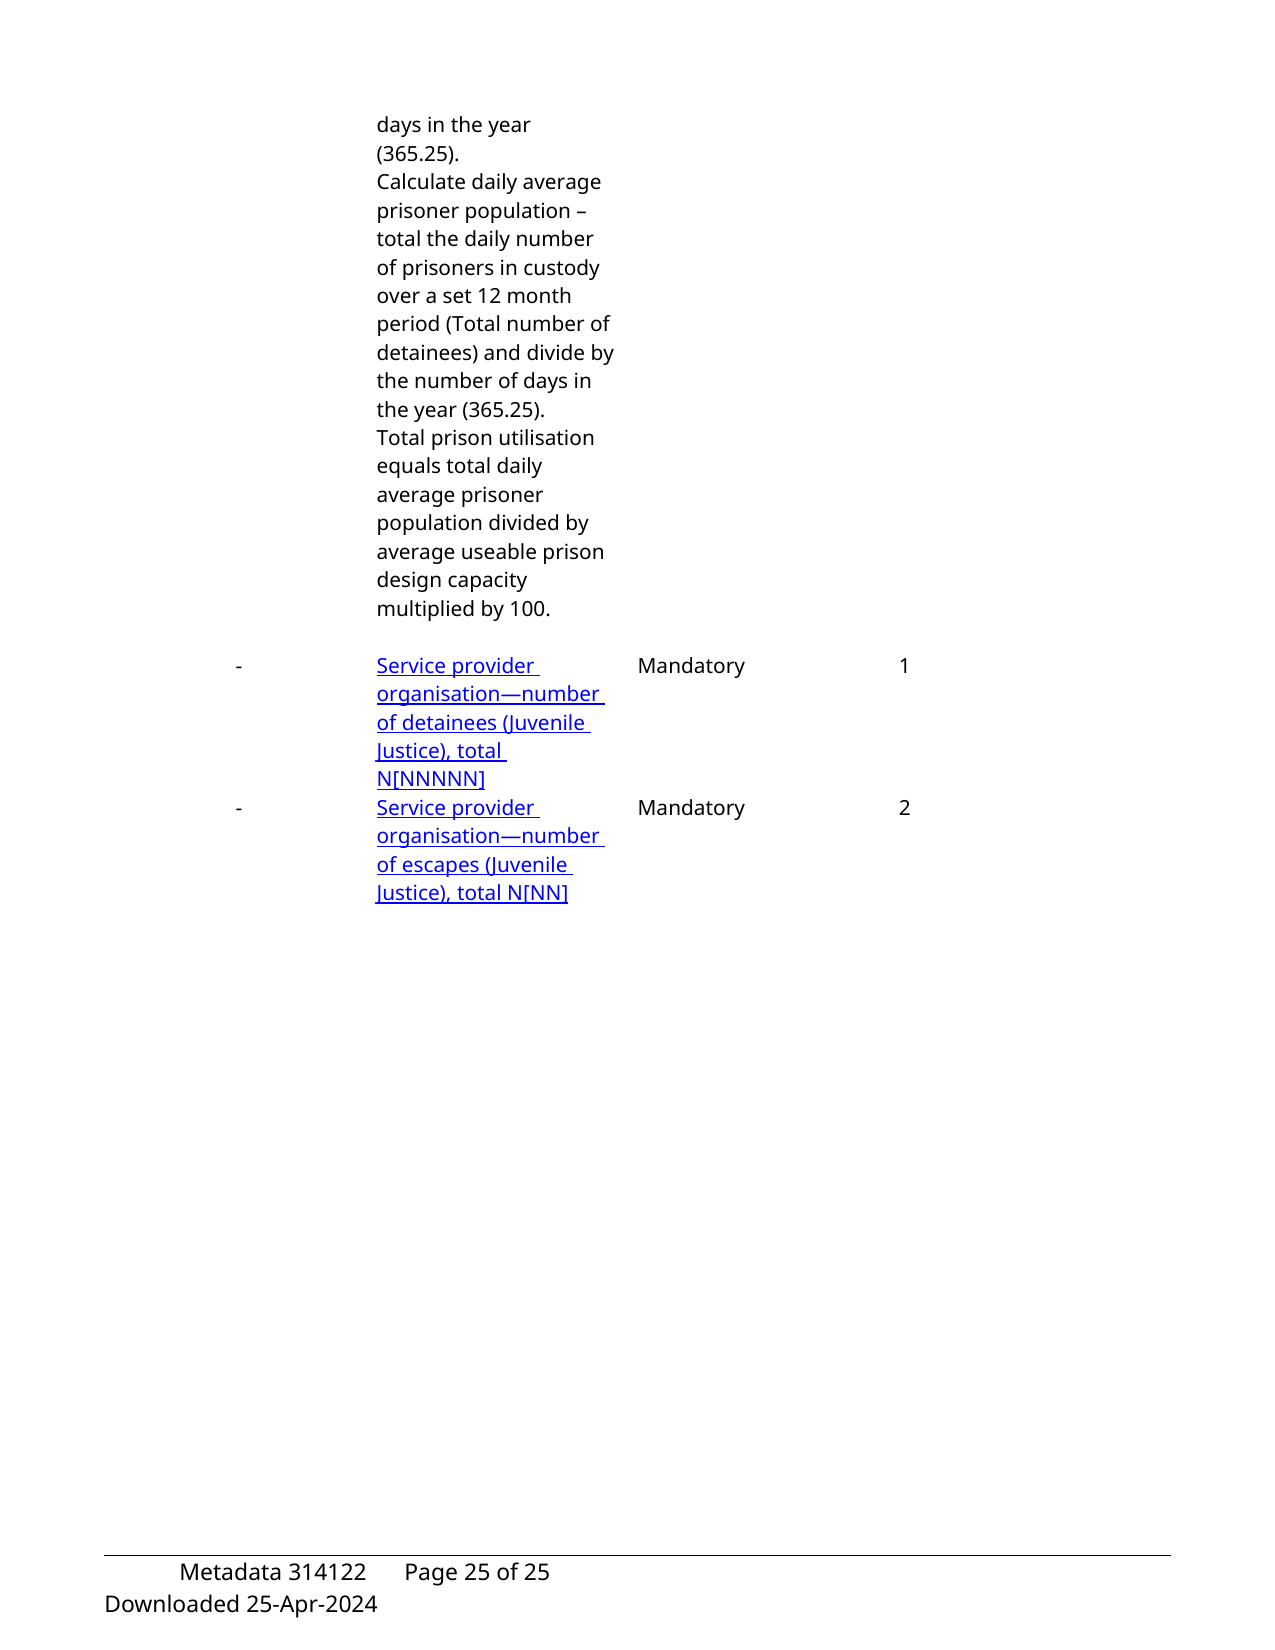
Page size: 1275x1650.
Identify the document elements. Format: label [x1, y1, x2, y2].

table_cell [93, 110, 1159, 907]
